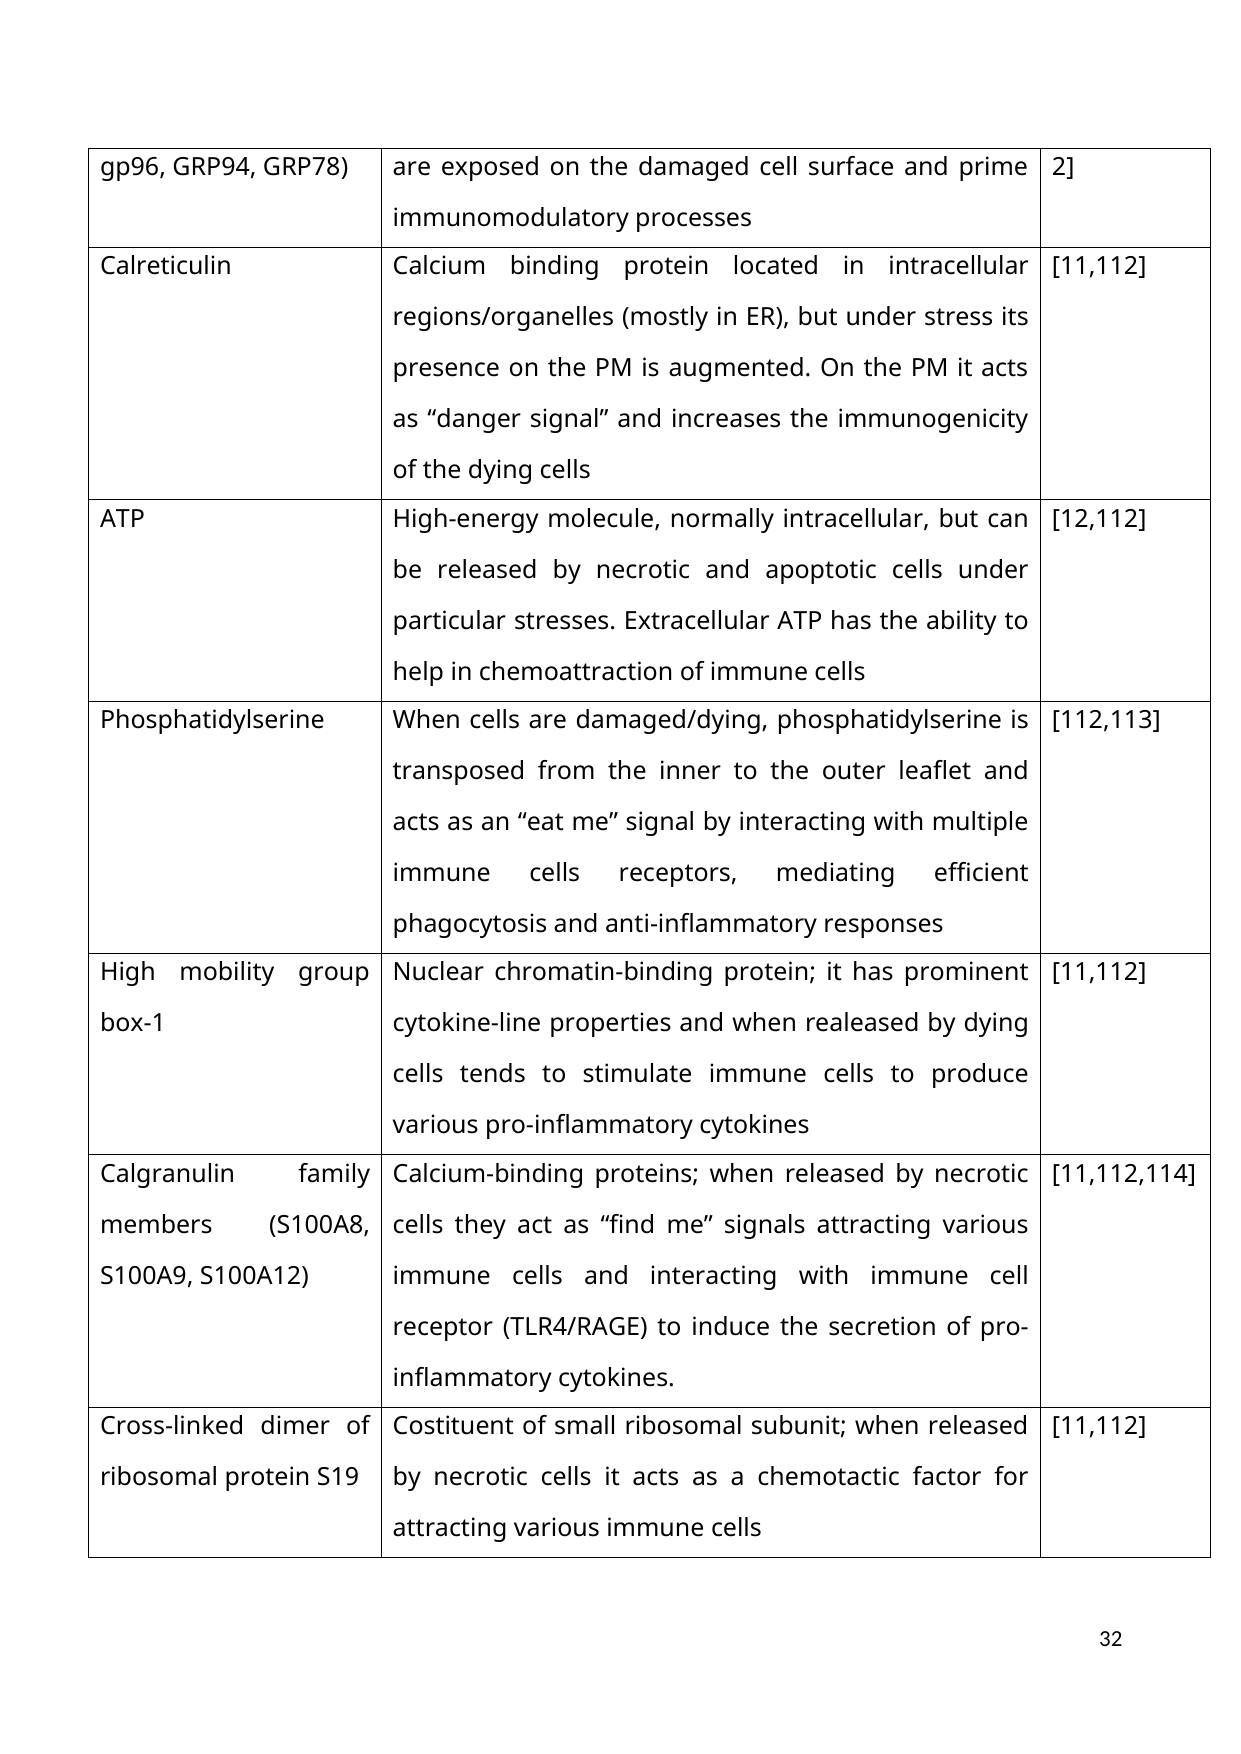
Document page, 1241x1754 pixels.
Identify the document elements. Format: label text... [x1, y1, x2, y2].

table_cell Phosphatidylserine [89, 702, 381, 953]
table_cell Calcium-binding proteins; when released by necrotic cells they act as “find me” signals attracting various immune cells and interacting with immune cell receptor (TLR4/RAGE) to induce the secretion of pro-inflammatory cytokines. [382, 1155, 1040, 1407]
table_cell Calreticulin [89, 248, 381, 499]
table_cell [11,112,114] [1041, 1155, 1210, 1407]
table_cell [382, 149, 1040, 247]
table_cell High-energy molecule, normally intracellular, but can be released by necrotic and apoptotic cells under particular stresses. Extracellular ATP has the ability to help in chemoattraction of immune cells [382, 500, 1040, 701]
table_cell [11,112] [1041, 1408, 1210, 1557]
table_cell Calgranulin family members (S100A8, S100A9, S100A12) [89, 1155, 381, 1407]
table_cell Calcium binding protein located in intracellular regions/organelles (mostly in ER), but under stress its presence on the PM is augmented. On the PM it acts as “danger signal” and increases the immunogenicity of the dying cells [382, 248, 1040, 499]
table_cell Cross-linked dimer of ribosomal protein S19 [89, 1408, 381, 1557]
table_cell [12,112] [1041, 500, 1210, 701]
table_cell [11,112] [1041, 954, 1210, 1154]
table_cell [11,112] [1041, 248, 1210, 499]
table_cell [11,21,22,112] [1041, 149, 1210, 247]
table_cell High mobility group box-1 [89, 954, 381, 1154]
table_cell Costituent of small ribosomal subunit; when released by necrotic cells it acts as a chemotactic factor for attracting various immune cells [382, 1408, 1040, 1557]
table_cell Nuclear chromatin-binding protein; it has prominent cytokine-line properties and when realeased by dying cells tends to stimulate immune cells to produce various pro-inflammatory cytokines [382, 954, 1040, 1154]
table_cell When cells are damaged/dying, phosphatidylserine is transposed from the inner to the outer leaflet and acts as an “eat me” signal by interacting with multiple immune cells receptors, mediating efficient phagocytosis and anti-inflammatory responses [382, 702, 1040, 953]
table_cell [89, 149, 381, 247]
table_cell ATP [89, 500, 381, 701]
table_cell [112,113] [1041, 702, 1210, 953]
